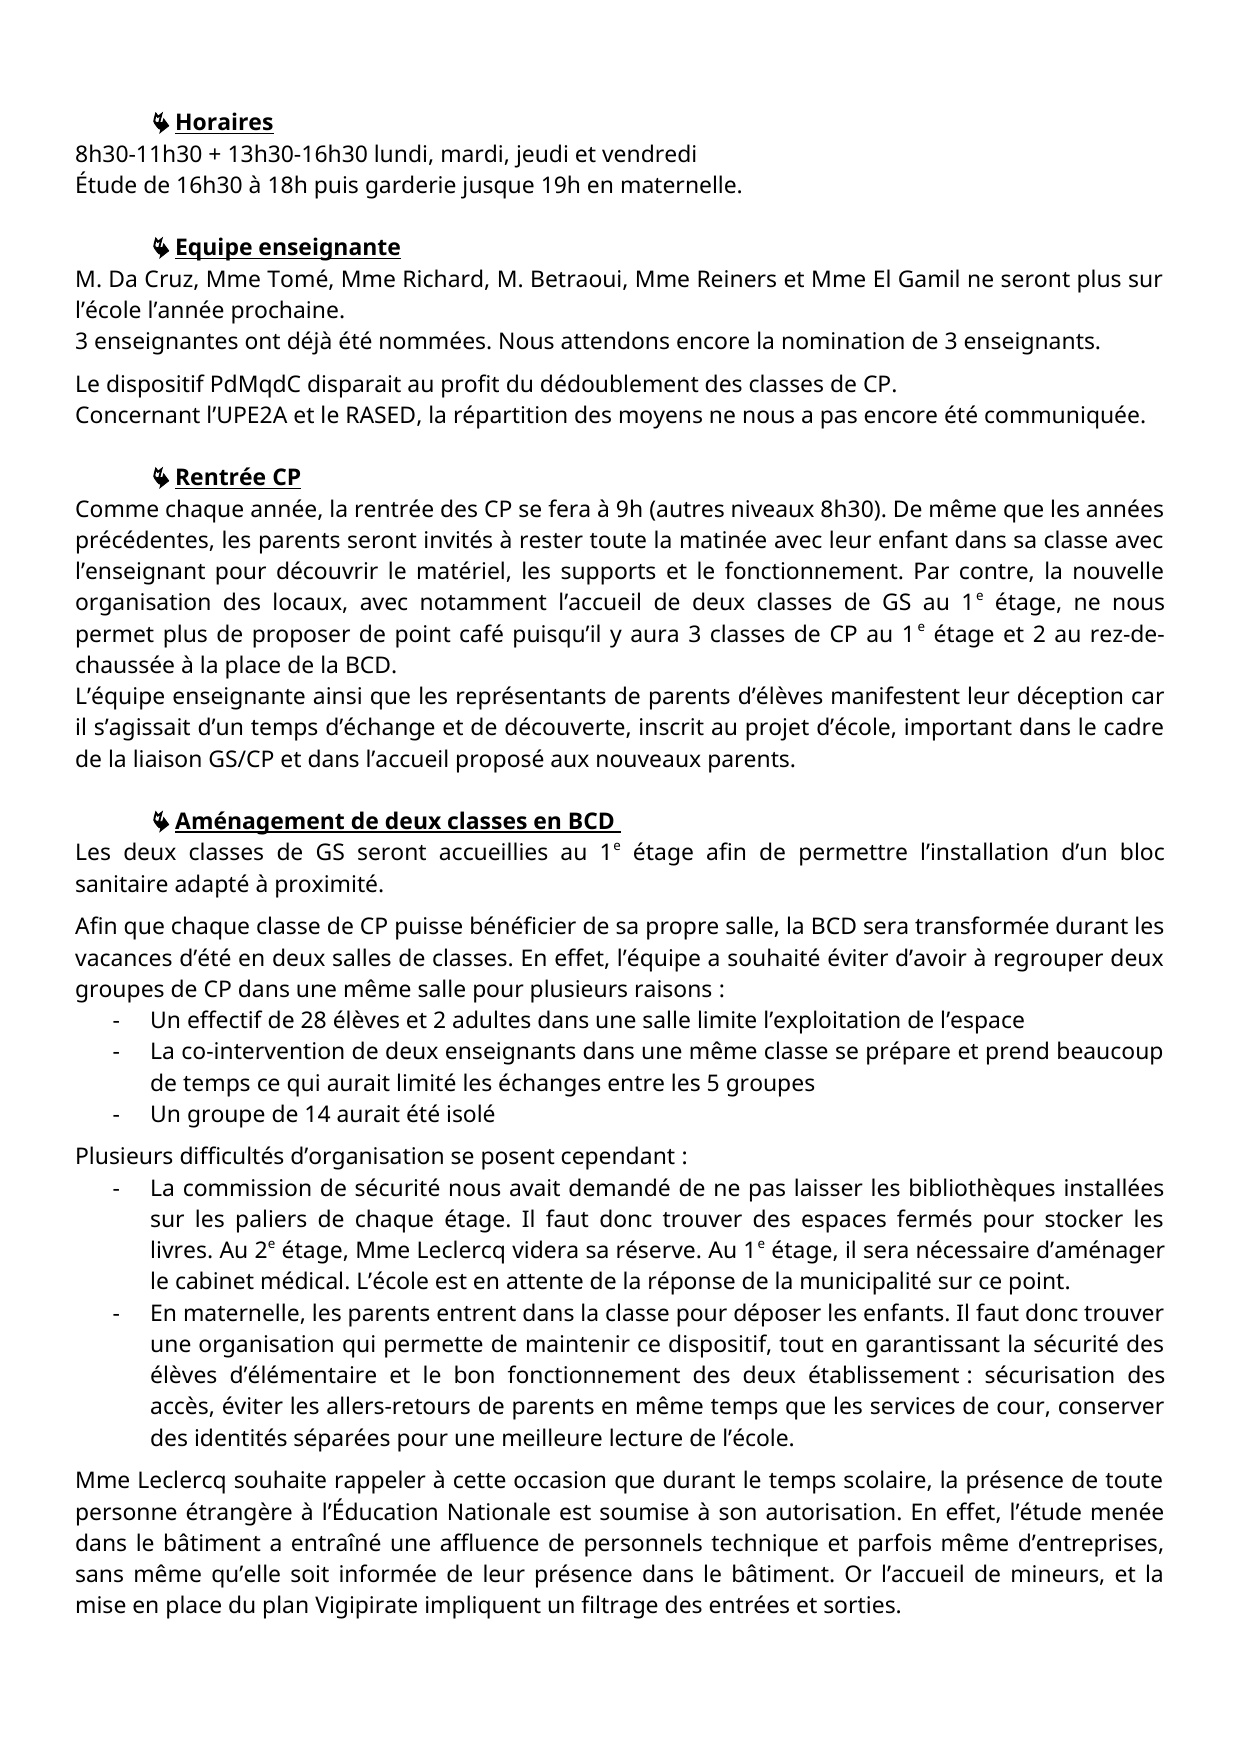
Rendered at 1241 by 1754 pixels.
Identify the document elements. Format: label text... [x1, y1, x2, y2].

text Plusieurs difficultés d’organisation se posent cependant : [75, 1140, 1165, 1172]
text Rentrée CP [75, 461, 1165, 493]
text Étude de 16h30 à 18h puis garderie jusque 19h en maternelle. [75, 169, 1165, 200]
text L’équipe enseignante ainsi que les représentants de parents d’élèves manifestent leur déception car il s’agissait d’un temps d’échange et de découverte, inscrit au projet d’école, important dans le cadre de la liaison GS/CP et dans l’accueil proposé aux nouveaux parents. [75, 680, 1165, 774]
list La commission de sécurité nous avait demandé de ne pas laisser les bibliothèques installées sur les paliers de chaque étage. Il faut donc trouver des espaces fermés pour stocker les livres. Au 2e étage, Mme Leclercq videra sa réserve. Au 1e étage, il sera nécessaire d’aménager le cabinet médical. L’école est en attente de la réponse de la municipalité sur ce point. [112, 1172, 1165, 1297]
list La co-intervention de deux enseignants dans une même classe se prépare et prend beaucoup de temps ce qui aurait limité les échanges entre les 5 groupes [112, 1035, 1165, 1098]
text M. Da Cruz, Mme Tomé, Mme Richard, M. Betraoui, Mme Reiners et Mme El Gamil ne seront plus sur l’école l’année prochaine. [75, 262, 1165, 325]
text 8h30-11h30 + 13h30-16h30 lundi, mardi, jeudi et vendredi [75, 137, 1165, 169]
text Le dispositif PdMqdC disparait au profit du dédoublement des classes de CP. [75, 368, 1165, 399]
list Un groupe de 14 aurait été isolé [112, 1098, 1165, 1129]
text Les deux classes de GS seront accueillies au 1e étage afin de permettre l’installation d’un bloc sanitaire adapté à proximité. [75, 836, 1165, 899]
text 3 enseignantes ont déjà été nommées. Nous attendons encore la nomination de 3 enseignants. [75, 325, 1165, 356]
text Equipe enseignante [75, 231, 1165, 262]
text Mme Leclercq souhaite rappeler à cette occasion que durant le temps scolaire, la présence de toute personne étrangère à l’Éducation Nationale est soumise à son autorisation. En effet, l’étude menée dans le bâtiment a entraîné une affluence de personnels technique et parfois même d’entreprises, sans même qu’elle soit informée de leur présence dans le bâtiment. Or l’accueil de mineurs, et la mise en place du plan Vigipirate impliquent un filtrage des entrées et sorties. [75, 1464, 1165, 1620]
text Aménagement de deux classes en BCD [75, 805, 1165, 836]
text Comme chaque année, la rentrée des CP se fera à 9h (autres niveaux 8h30). De même que les années précédentes, les parents seront invités à rester toute la matinée avec leur enfant dans sa classe avec l’enseignant pour découvrir le matériel, les supports et le fonctionnement. Par contre, la nouvelle organisation des locaux, avec notamment l’accueil de deux classes de GS au 1e étage, ne nous permet plus de proposer de point café puisqu’il y aura 3 classes de CP au 1e étage et 2 au rez-de-chaussée à la place de la BCD. [75, 493, 1165, 680]
text Horaires [75, 106, 1165, 137]
text Concernant l’UPE2A et le RASED, la répartition des moyens ne nous a pas encore été communiquée. [75, 399, 1165, 430]
text Afin que chaque classe de CP puisse bénéficier de sa propre salle, la BCD sera transformée durant les vacances d’été en deux salles de classes. En effet, l’équipe a souhaité éviter d’avoir à regrouper deux groupes de CP dans une même salle pour plusieurs raisons : [75, 910, 1165, 1004]
list Un effectif de 28 élèves et 2 adultes dans une salle limite l’exploitation de l’espace [112, 1004, 1165, 1035]
list En maternelle, les parents entrent dans la classe pour déposer les enfants. Il faut donc trouver une organisation qui permette de maintenir ce dispositif, tout en garantissant la sécurité des élèves d’élémentaire et le bon fonctionnement des deux établissement : sécurisation des accès, éviter les allers-retours de parents en même temps que les services de cour, conserver des identités séparées pour une meilleure lecture de l’école. [112, 1297, 1165, 1453]
